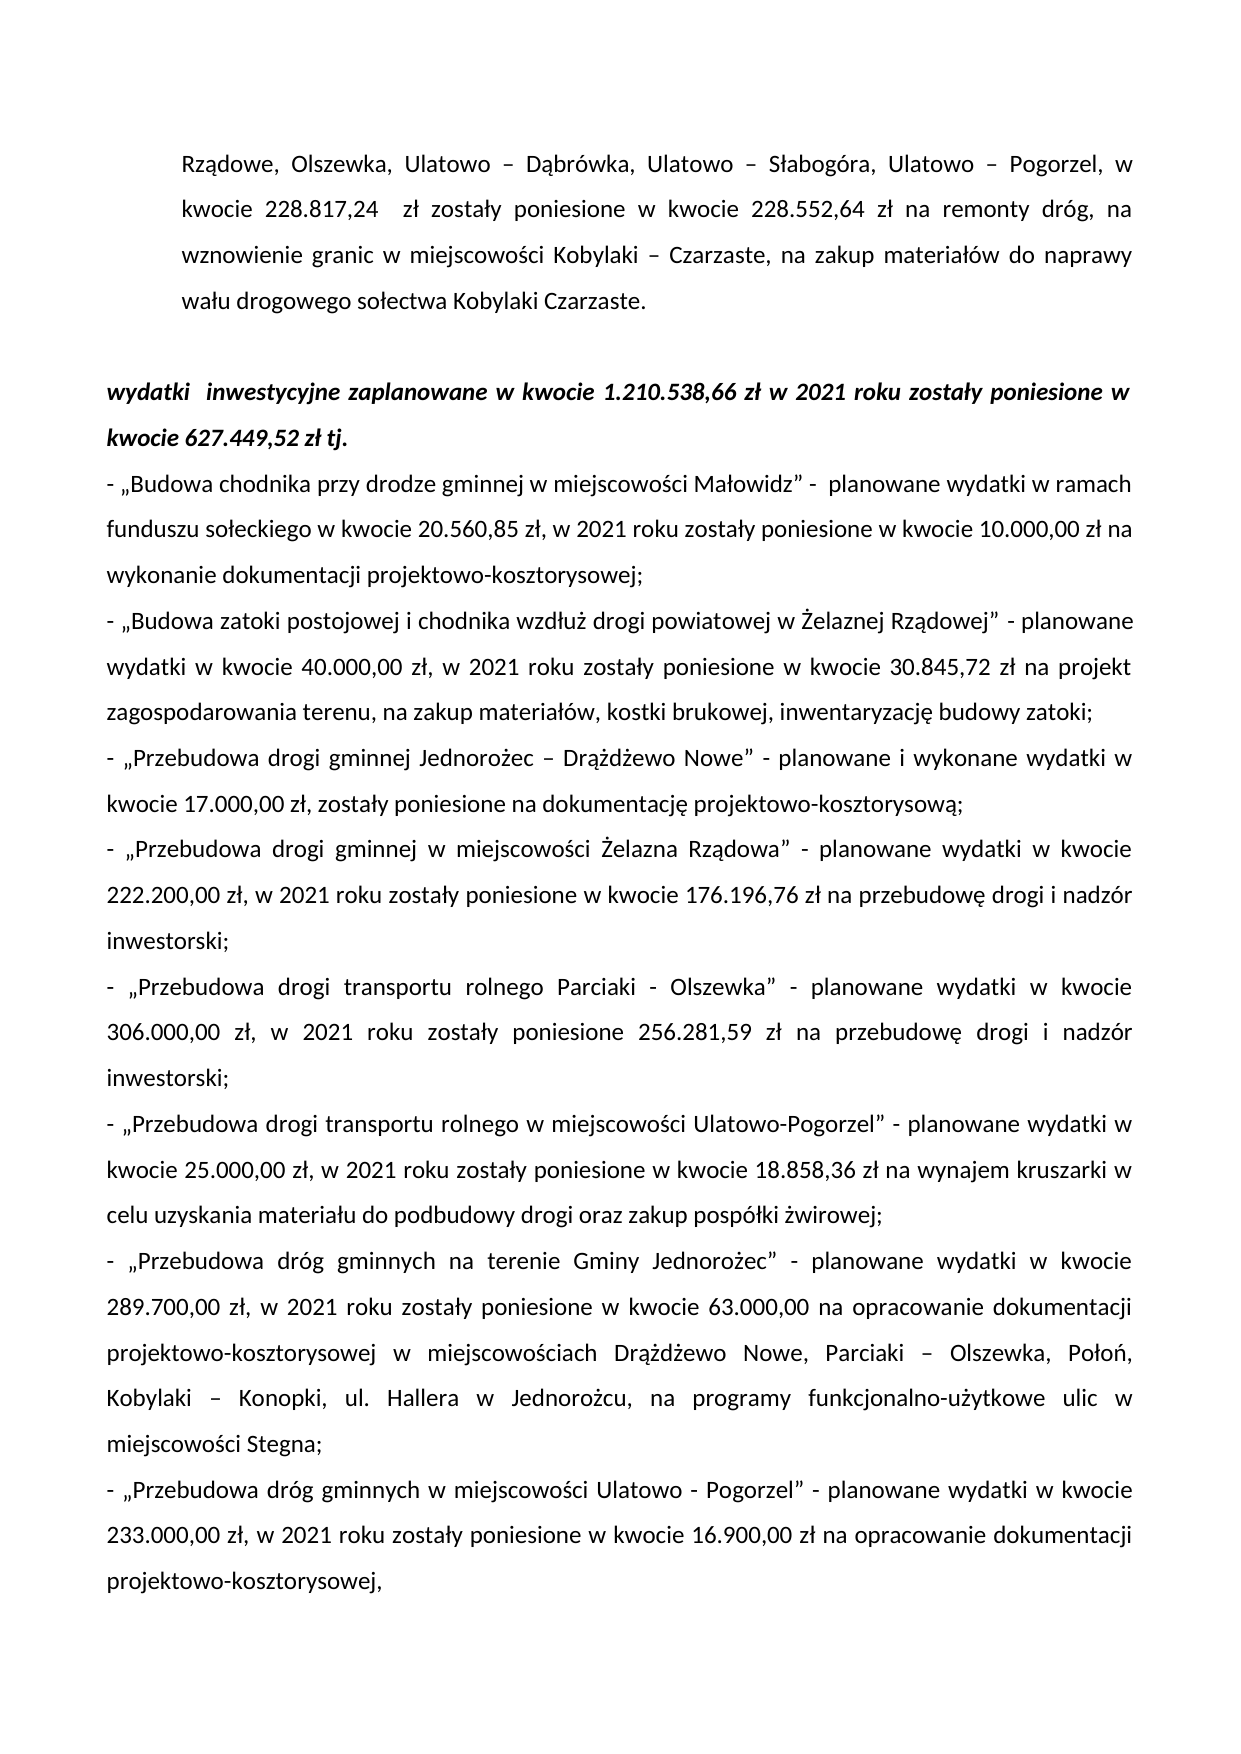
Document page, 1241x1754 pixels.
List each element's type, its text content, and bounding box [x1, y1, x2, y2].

text wydatki inwestycyjne zaplanowane w kwocie 1.210.538,66 zł w 2021 roku zostały poniesione w kwocie 627.449,52 zł tj. [106, 376, 1134, 453]
text - „Przebudowa drogi gminnej Jednorożec – Drążdżewo Nowe” - planowane i wykonane wydatki w kwocie 17.000,00 zł, zostały poniesione na dokumentację projektowo-kosztorysową; [106, 742, 1134, 818]
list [144, 148, 1134, 315]
text - „Przebudowa drogi gminnej w miejscowości Żelazna Rządowa” - planowane wydatki w kwocie 222.200,00 zł, w 2021 roku zostały poniesione w kwocie 176.196,76 zł na przebudowę drogi i nadzór inwestorski; [106, 834, 1134, 956]
text - „Przebudowa dróg gminnych w miejscowości Ulatowo - Pogorzel” - planowane wydatki w kwocie 233.000,00 zł, w 2021 roku zostały poniesione w kwocie 16.900,00 zł na opracowanie dokumentacji projektowo-kosztorysowej, [106, 1474, 1134, 1596]
text - „Przebudowa drogi transportu rolnego w miejscowości Ulatowo-Pogorzel” - planowane wydatki w kwocie 25.000,00 zł, w 2021 roku zostały poniesione w kwocie 18.858,36 zł na wynajem kruszarki w celu uzyskania materiału do podbudowy drogi oraz zakup pospółki żwirowej; [106, 1108, 1134, 1230]
text - „Budowa zatoki postojowej i chodnika wzdłuż drogi powiatowej w Żelaznej Rządowej” - planowane wydatki w kwocie 40.000,00 zł, w 2021 roku zostały poniesione w kwocie 30.845,72 zł na projekt zagospodarowania terenu, na zakup materiałów, kostki brukowej, inwentaryzację budowy zatoki; [106, 605, 1134, 727]
text - „Budowa chodnika przy drodze gminnej w miejscowości Małowidz” - planowane wydatki w ramach funduszu sołeckiego w kwocie 20.560,85 zł, w 2021 roku zostały poniesione w kwocie 10.000,00 zł na wykonanie dokumentacji projektowo-kosztorysowej; [106, 468, 1134, 590]
text - „Przebudowa dróg gminnych na terenie Gminy Jednorożec” - planowane wydatki w kwocie 289.700,00 zł, w 2021 roku zostały poniesione w kwocie 63.000,00 na opracowanie dokumentacji projektowo-kosztorysowej w miejscowościach Drążdżewo Nowe, Parciaki – Olszewka, Połoń, Kobylaki – Konopki, ul. Hallera w Jednorożcu, na programy funkcjonalno-użytkowe ulic w miejscowości Stegna; [106, 1245, 1134, 1459]
text - „Przebudowa drogi transportu rolnego Parciaki - Olszewka” - planowane wydatki w kwocie 306.000,00 zł, w 2021 roku zostały poniesione 256.281,59 zł na przebudowę drogi i nadzór inwestorski; [106, 971, 1134, 1093]
